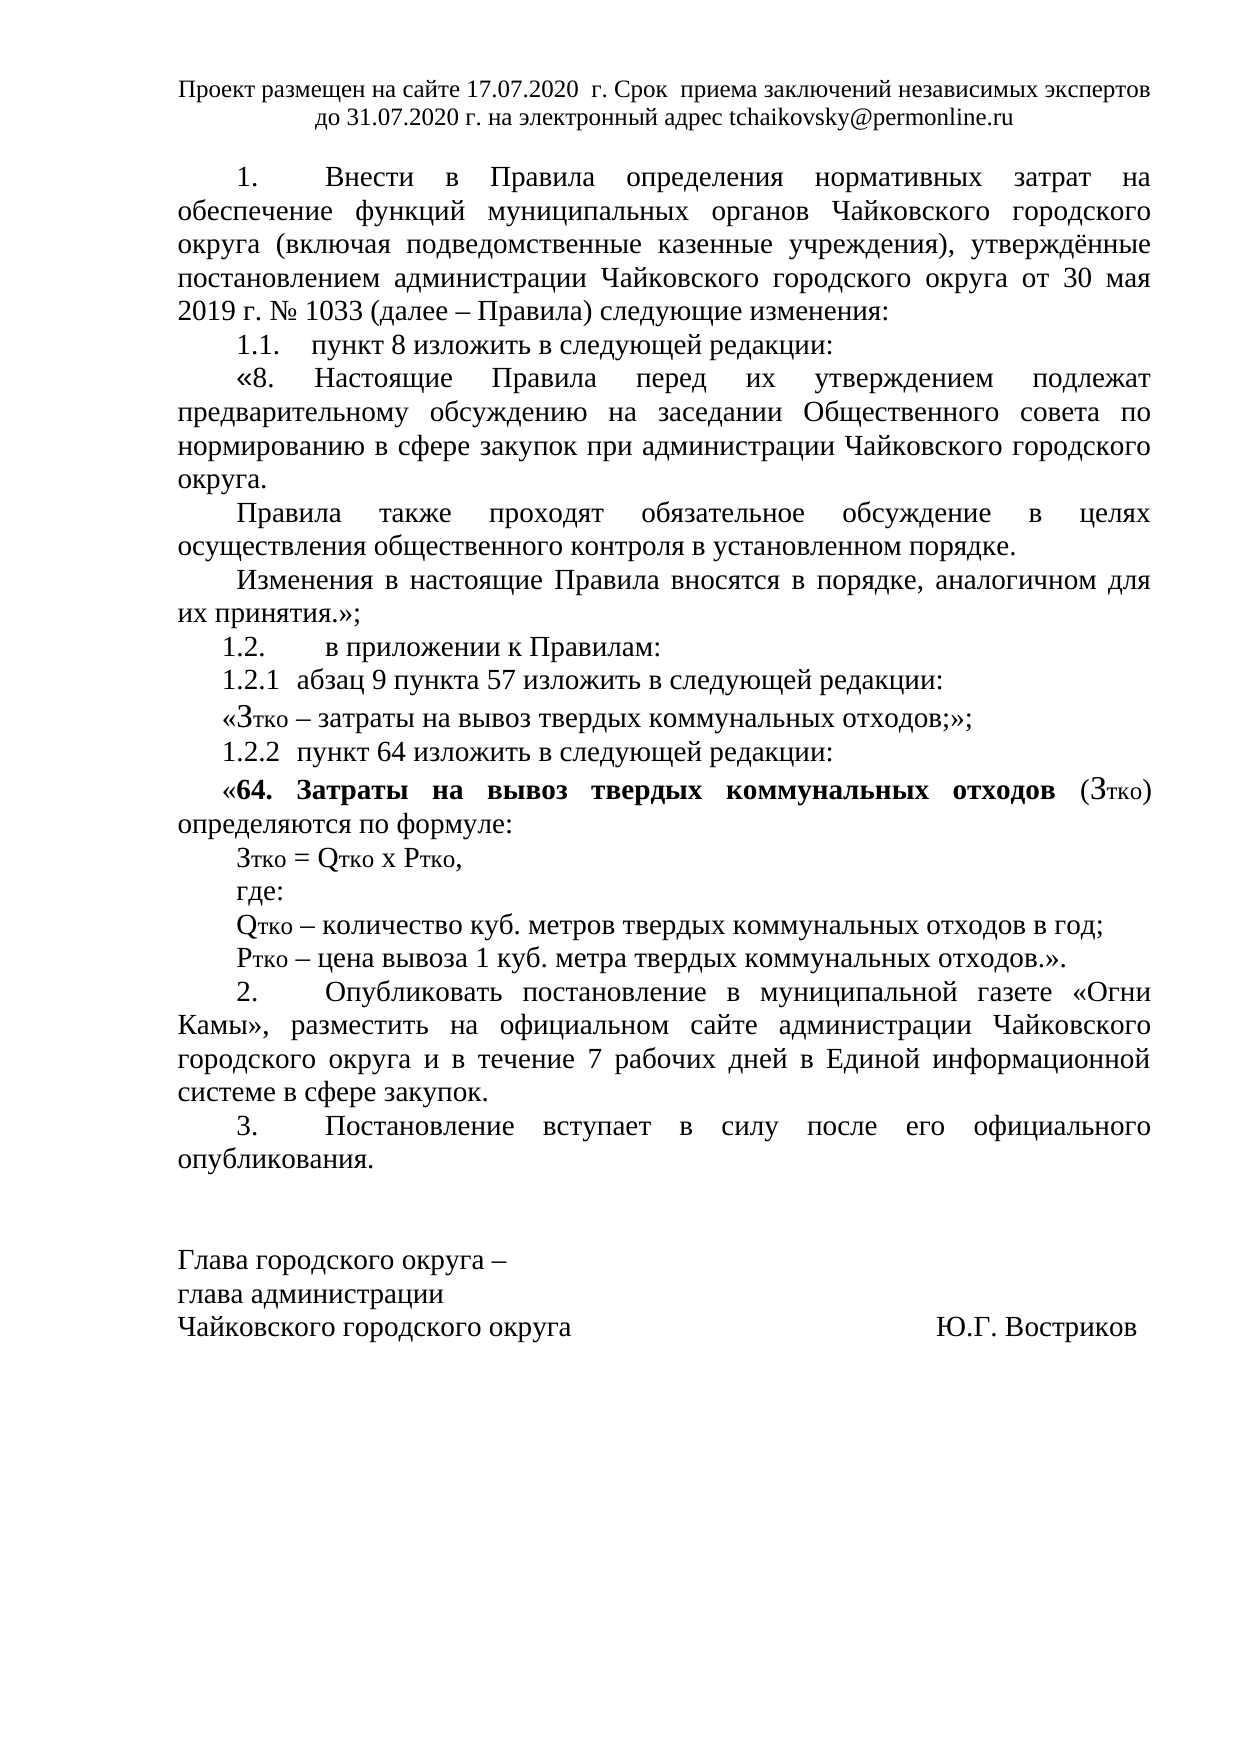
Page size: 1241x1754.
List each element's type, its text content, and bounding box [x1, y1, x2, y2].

list Внести в Правила определения нормативных затрат на обеспечение функций муниципальных органов Чайковского городского округа (включая подведомственные казенные учреждения), утверждённые постановлением администрации Чайковского городского округа от 30 мая 2019 г. № 1033 (далее – Правила) следующие изменения: [177, 159, 1152, 327]
text Изменения в настоящие Правила вносятся в порядке, аналогичном для их принятия.»; [177, 562, 1152, 629]
text Глава городского округа – [177, 1242, 1152, 1276]
text Зтко = Qтко x Ртко, [162, 840, 1152, 873]
text Qтко – количество куб. метров твердых коммунальных отходов в год; [162, 907, 1152, 940]
text Чайковского городского округа Ю.Г. Востриков [177, 1309, 1152, 1343]
list пункт 8 изложить в следующей редакции: [236, 327, 1152, 361]
list Опубликовать постановление в муниципальной газете «Огни Камы», разместить на официальном сайте администрации Чайковского городского округа и в течение 7 рабочих дней в Единой информационной системе в сфере закупок. [177, 974, 1152, 1108]
list абзац 9 пункта 57 изложить в следующей редакции: [222, 662, 1152, 696]
list пункт 64 изложить в следующей редакции: [222, 734, 1152, 768]
text «Зтко – затраты на вывоз твердых коммунальных отходов;»; [222, 696, 1152, 734]
list в приложении к Правилам: [177, 629, 1152, 662]
text глава администрации [177, 1276, 1152, 1309]
text Правила также проходят обязательное обсуждение в целях осуществления общественного контроля в установленном порядке. [177, 495, 1152, 562]
text «8. Настоящие Правила перед их утверждением подлежат предварительному обсуждению на заседании Общественного совета по нормированию в сфере закупок при администрации Чайковского городского округа. [177, 361, 1152, 495]
text «64. Затраты на вывоз твердых коммунальных отходов (Зтко) определяются по формуле: [177, 768, 1152, 840]
text где: [162, 873, 1152, 907]
list Постановление вступает в силу после его официального опубликования. [177, 1108, 1152, 1175]
text Ртко – цена вывоза 1 куб. метра твердых коммунальных отходов.». [162, 940, 1152, 974]
